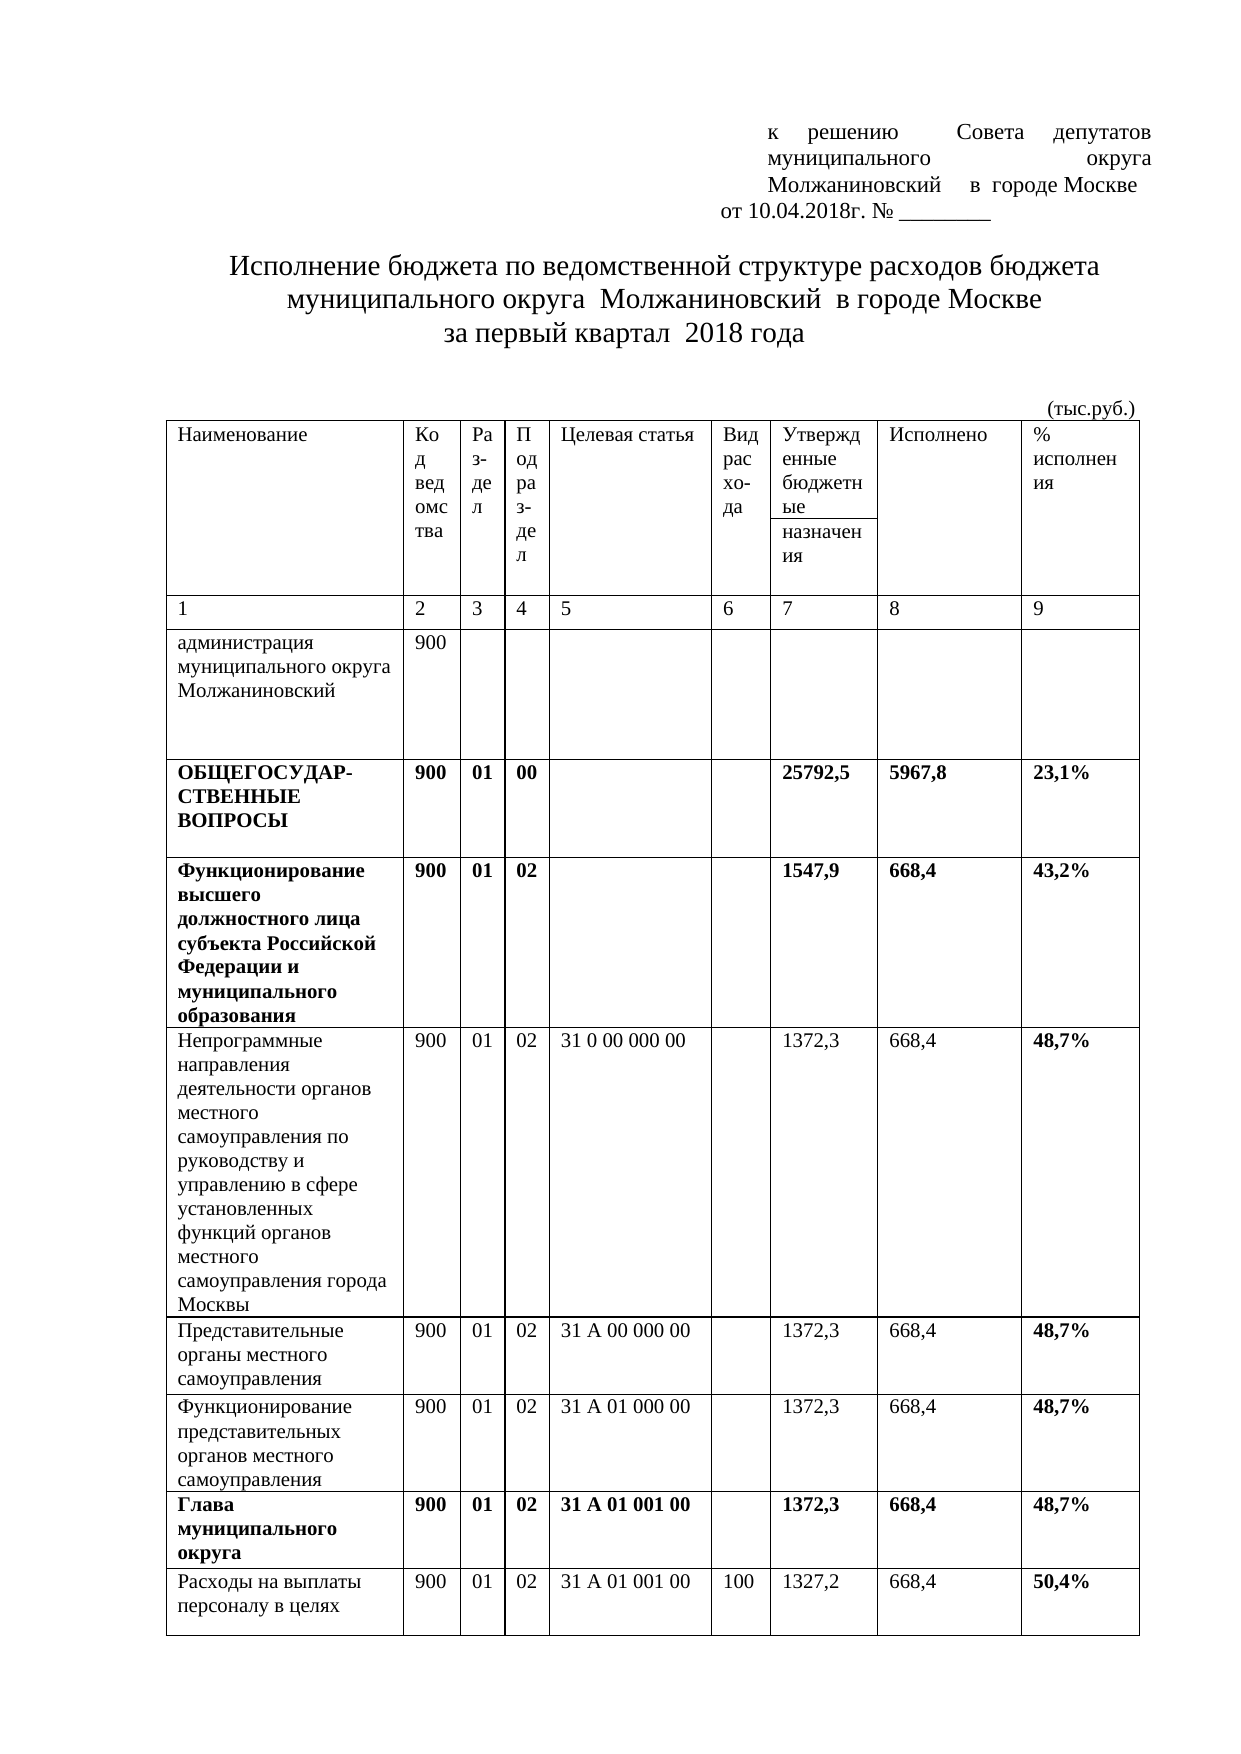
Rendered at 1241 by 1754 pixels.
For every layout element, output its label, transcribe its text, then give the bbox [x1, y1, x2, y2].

table_cell 02 [506, 1318, 549, 1393]
table_cell [550, 630, 711, 759]
text от 10.04.2018г. № ________ [177, 197, 1152, 223]
table_cell [712, 1318, 770, 1393]
table_cell 1372,3 [771, 1028, 877, 1316]
table_cell 8 [878, 596, 1021, 629]
table_cell 00 [506, 760, 549, 857]
table_cell 9 [1022, 596, 1139, 629]
table_cell Функционирование высшего должностного лица субъекта Российской Федерации и муниципального образования [167, 858, 403, 1027]
table_cell администрация муниципального округа Молжаниновский [167, 630, 403, 759]
table_cell 900 [404, 1395, 460, 1491]
table_cell [712, 630, 770, 759]
table_header Исполнено [878, 421, 1021, 595]
text (тыс.руб.) [177, 396, 1152, 420]
table_cell 1327,2 [771, 1569, 877, 1635]
table_cell 01 [461, 1318, 504, 1393]
table_cell 5 [550, 596, 711, 629]
table_cell 668,4 [878, 1492, 1021, 1568]
table_cell [461, 630, 504, 759]
table_cell 01 [461, 1492, 504, 1568]
table_cell 3 [461, 596, 504, 629]
table_cell 900 [404, 630, 460, 759]
table_cell [878, 630, 1021, 759]
table_cell 668,4 [878, 1569, 1021, 1635]
table_cell 31 А 01 001 00 [550, 1569, 711, 1635]
table_cell 01 [461, 1028, 504, 1316]
table_cell 900 [404, 1028, 460, 1316]
table_cell 2 [404, 596, 460, 629]
table_cell 900 [404, 858, 460, 1027]
table_cell 02 [506, 1395, 549, 1491]
table_cell 4 [506, 596, 549, 629]
table_cell [712, 1492, 770, 1568]
text к решению Совета депутатов муниципального округа Молжаниновский в городе Москве [767, 118, 1152, 197]
table_cell Непрограммные направления деятельности органов местного самоуправления по руководству и управлению в сфере установленных функций органов местного самоуправления города Москвы [167, 1028, 403, 1316]
table_cell Функционирование представительных органов местного самоуправления [167, 1395, 403, 1491]
table_cell 1 [167, 596, 403, 629]
table_cell [506, 630, 549, 759]
table_cell [1022, 630, 1139, 759]
table_cell 48,7% [1022, 1028, 1139, 1316]
table_cell 1372,3 [771, 1492, 877, 1568]
table_cell 31 0 00 000 00 [550, 1028, 711, 1316]
table_header Утвержденные бюджетные [771, 421, 877, 518]
table_cell 48,7% [1022, 1492, 1139, 1568]
table_cell 02 [506, 858, 549, 1027]
table_cell 668,4 [878, 858, 1021, 1027]
table_cell Глава муниципального округа [167, 1492, 403, 1568]
table_cell назначения [771, 519, 877, 595]
table_header Вид расхо-да [712, 421, 770, 595]
table_cell 100 [712, 1569, 770, 1635]
table_cell 48,7% [1022, 1318, 1139, 1393]
table_cell 900 [404, 760, 460, 857]
table_cell 6 [712, 596, 770, 629]
table_cell 25792,5 [771, 760, 877, 857]
table_cell 7 [771, 596, 877, 629]
table_cell 01 [461, 760, 504, 857]
text за первый квартал 2018 года [177, 315, 1152, 348]
table_cell 43,2% [1022, 858, 1139, 1027]
table_header Подраз-дел [506, 421, 549, 595]
table_cell 5967,8 [878, 760, 1021, 857]
table_cell 01 [461, 1395, 504, 1491]
table_cell 02 [506, 1492, 549, 1568]
table_cell ОБЩЕГОСУДАР-СТВЕННЫЕ ВОПРОСЫ [167, 760, 403, 857]
table_cell [712, 858, 770, 1027]
table_cell [712, 760, 770, 857]
table_cell 1547,9 [771, 858, 877, 1027]
table_cell [712, 1395, 770, 1491]
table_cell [167, 1569, 403, 1635]
table_cell 900 [404, 1318, 460, 1393]
table_cell 31 А 00 000 00 [550, 1318, 711, 1393]
table_cell 01 [461, 858, 504, 1027]
table_cell 1372,3 [771, 1318, 877, 1393]
table_header % исполнения [1022, 421, 1139, 595]
table_cell 1372,3 [771, 1395, 877, 1491]
table_cell 31 А 01 001 00 [550, 1492, 711, 1568]
table_cell [550, 760, 711, 857]
table_header Наименование [167, 421, 403, 595]
table_cell Представительные органы местного самоуправления [167, 1318, 403, 1393]
table_cell 668,4 [878, 1395, 1021, 1491]
table_cell 668,4 [878, 1318, 1021, 1393]
table_cell 48,7% [1022, 1395, 1139, 1491]
table_cell 900 [404, 1492, 460, 1568]
table_cell [550, 858, 711, 1027]
table_cell 02 [506, 1028, 549, 1316]
table_header Раз-дел [461, 421, 504, 595]
table_cell 50,4% [1022, 1569, 1139, 1635]
table_cell [712, 1028, 770, 1316]
table_cell [771, 630, 877, 759]
table_cell 900 [404, 1569, 460, 1635]
table_cell 01 [461, 1569, 504, 1635]
text Исполнение бюджета по ведомственной структуре расходов бюджета муниципального округа Молжаниновский в городе Москве [177, 248, 1152, 315]
table_cell 23,1% [1022, 760, 1139, 857]
table_header Целевая статья [550, 421, 711, 595]
table_header Код ведомства [404, 421, 460, 595]
table_cell 31 А 01 000 00 [550, 1395, 711, 1491]
table_cell 668,4 [878, 1028, 1021, 1316]
table_cell 02 [506, 1569, 549, 1635]
